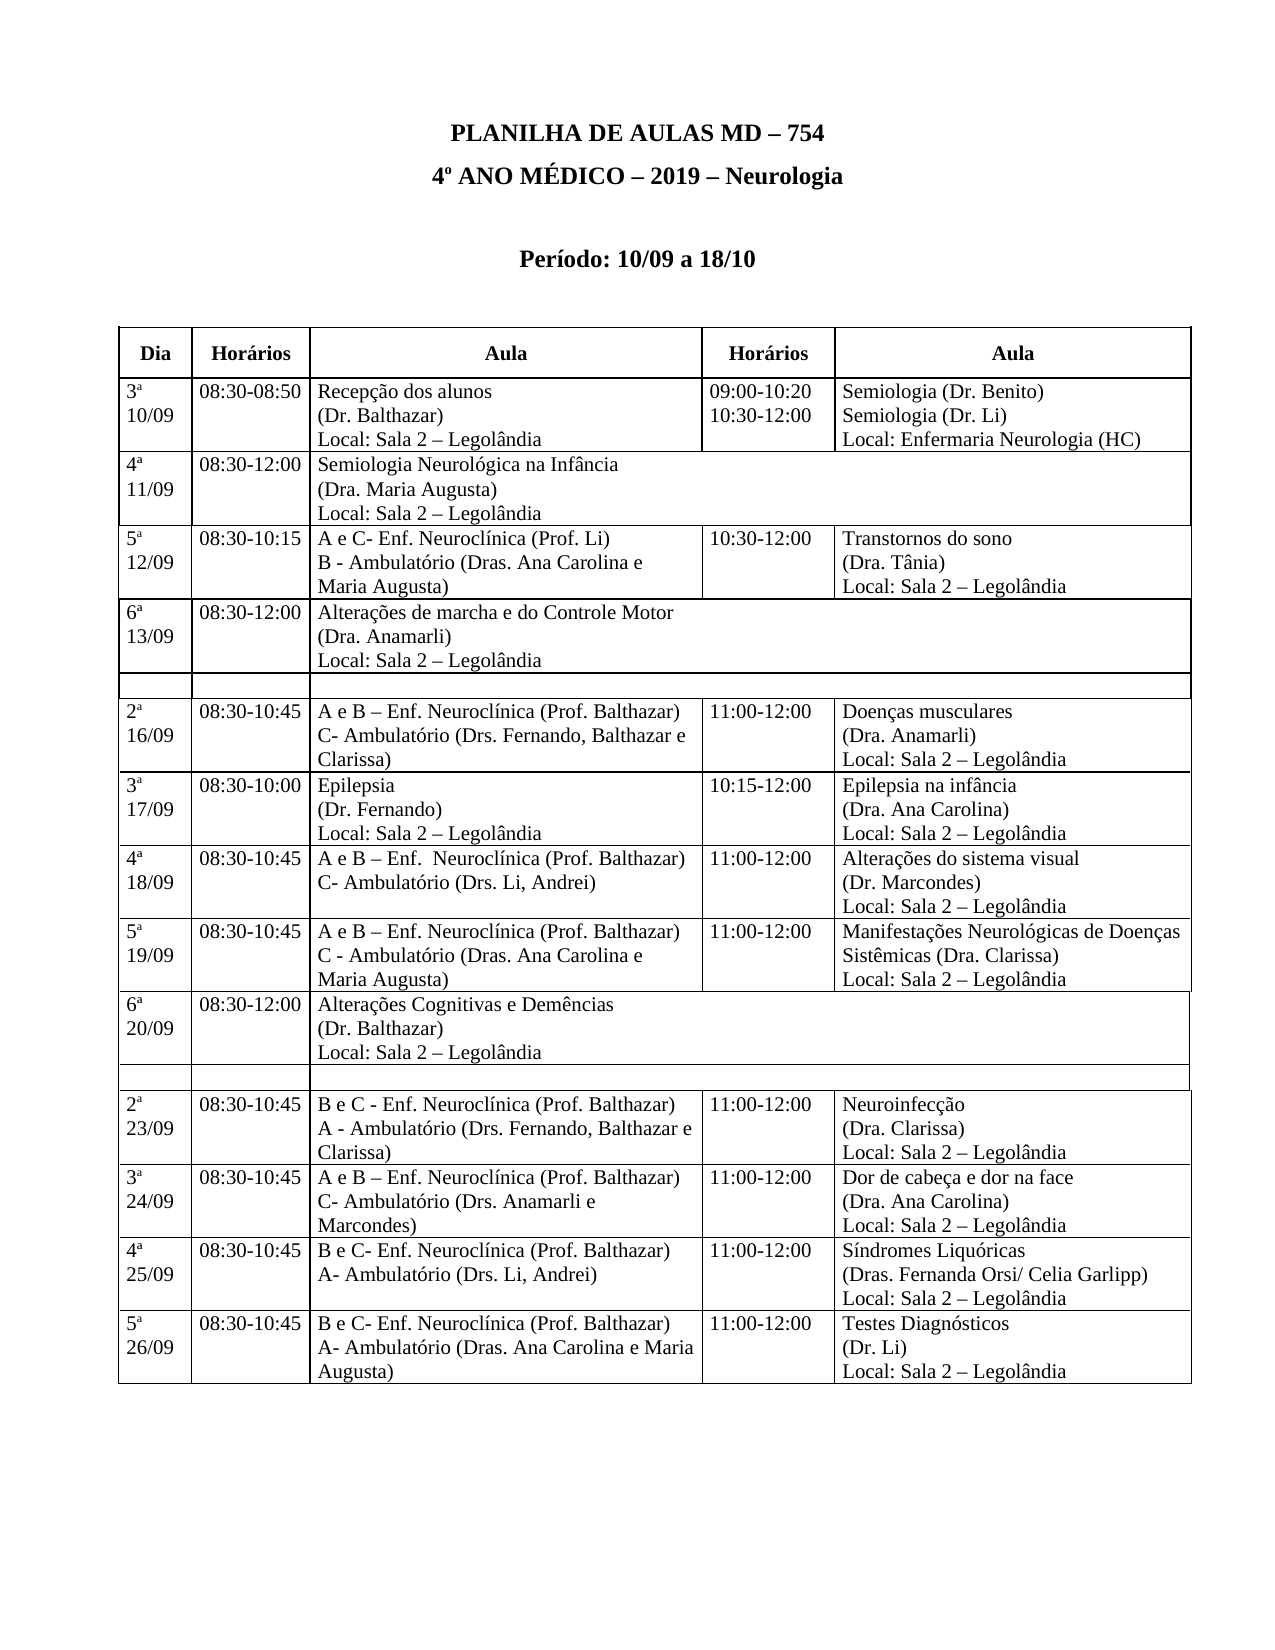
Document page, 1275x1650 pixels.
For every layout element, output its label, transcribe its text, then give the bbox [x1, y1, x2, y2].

table_cell Alterações Cognitivas e Demências (Dr. Balthazar) Local: Sala 2 – Legolândia [311, 992, 1189, 1064]
table_cell 4ª 25/09 [119, 1238, 191, 1310]
table_cell A e B – Enf. Neuroclínica (Prof. Balthazar) C- Ambulatório (Drs. Anamarli e Marcondes) [311, 1165, 702, 1237]
table_cell 08:30-10:45 [192, 846, 309, 918]
table_cell 2a 23/09 [119, 1091, 191, 1164]
table_cell 10:15-12:00 [703, 773, 834, 845]
table_cell [311, 1065, 1189, 1090]
table_cell 4ª 11/09 [120, 452, 191, 524]
table_cell 08:30-10:15 [192, 526, 309, 598]
table_cell 2a 16/09 [119, 699, 191, 771]
table_cell A e B – Enf. Neuroclínica (Prof. Balthazar) C- Ambulatório (Drs. Fernando, Balthazar e Clarissa) [311, 699, 702, 771]
table_cell B e C- Enf. Neuroclínica (Prof. Balthazar) A- Ambulatório (Dras. Ana Carolina e Maria Augusta) [311, 1311, 702, 1383]
table_cell [120, 674, 191, 698]
table_cell Epilepsia (Dr. Fernando) Local: Sala 2 – Legolândia [311, 773, 702, 845]
table_cell Semiologia Neurológica na Infância (Dra. Maria Augusta) Local: Sala 2 – Legolândia [311, 452, 1190, 524]
table_cell [192, 1065, 309, 1090]
table_cell 08:30-10:45 [192, 919, 309, 991]
table_cell 11:00-12:00 [703, 1091, 834, 1164]
table_cell Alterações do sistema visual (Dr. Marcondes) Local: Sala 2 – Legolândia [835, 845, 1191, 918]
table_cell 3a 24/09 [119, 1165, 191, 1237]
table_header Aula [836, 328, 1190, 377]
table_cell Epilepsia na infância (Dra. Ana Carolina) Local: Sala 2 – Legolândia [835, 771, 1191, 845]
table_cell 6ª 13/09 [120, 600, 191, 672]
table_cell 08:30-12:00 [193, 600, 309, 672]
table_cell 08:30-10:45 [192, 1091, 309, 1164]
table_cell Síndromes Liquóricas (Dras. Fernanda Orsi/ Celia Garlipp) Local: Sala 2 – Legolândia [835, 1237, 1191, 1310]
table_cell 08:30-10:45 [192, 1311, 309, 1383]
table_cell B e C - Enf. Neuroclínica (Prof. Balthazar) A - Ambulatório (Drs. Fernando, Balthazar e Clarissa) [311, 1091, 702, 1164]
table_cell 09:00-10:20 10:30-12:00 [703, 379, 834, 451]
table_cell 5a 12/09 [119, 526, 191, 598]
table_cell 10:30-12:00 [703, 526, 834, 598]
table_cell [311, 674, 1190, 698]
table_cell Recepção dos alunos (Dr. Balthazar) Local: Sala 2 – Legolândia [311, 379, 701, 451]
table_cell 08:30-10:00 [192, 773, 309, 845]
table_cell 11:00-12:00 [703, 919, 834, 991]
table_cell Manifestações Neurológicas de Doenças Sistêmicas (Dra. Clarissa) Local: Sala 2 – Legolândia [835, 918, 1191, 991]
table_cell 5a 19/09 [119, 919, 191, 991]
table_cell Dor de cabeça e dor na face (Dra. Ana Carolina) Local: Sala 2 – Legolândia [835, 1164, 1191, 1237]
table_cell Doenças musculares (Dra. Anamarli) Local: Sala 2 – Legolândia [835, 699, 1191, 771]
table_cell 08:30-10:45 [192, 699, 309, 771]
table_header Horários [703, 328, 834, 377]
table_cell 11:00-12:00 [703, 1165, 834, 1237]
table_cell Alterações de marcha e do Controle Motor (Dra. Anamarli) Local: Sala 2 – Legolândia [311, 600, 1190, 672]
table_cell B e C- Enf. Neuroclínica (Prof. Balthazar) A- Ambulatório (Drs. Li, Andrei) [311, 1238, 702, 1310]
table_cell [193, 674, 309, 698]
table_cell 11:00-12:00 [703, 846, 834, 918]
table_header Dia [120, 328, 191, 377]
table_header Aula [311, 328, 701, 377]
text Período: 10/09 a 18/10 [118, 244, 1157, 273]
text 4o ANO MÉDICO – 2019 – Neurologia [118, 161, 1157, 190]
table_header Horários [193, 328, 309, 377]
table_cell Neuroinfecção (Dra. Clarissa) Local: Sala 2 – Legolândia [835, 1090, 1191, 1164]
table_cell A e B – Enf. Neuroclínica (Prof. Balthazar) C- Ambulatório (Drs. Li, Andrei) [311, 846, 702, 918]
title PLANILHA DE AULAS MD – 754 [118, 118, 1157, 147]
table_cell A e C- Enf. Neuroclínica (Prof. Li) B - Ambulatório (Dras. Ana Carolina e Maria Augusta) [311, 526, 702, 598]
table_cell 08:30-12:00 [192, 992, 309, 1064]
table_cell 08:30-10:45 [192, 1238, 309, 1310]
table_cell 3a 10/09 [120, 379, 191, 451]
table_cell 08:30-08:50 [193, 379, 309, 451]
table_cell [119, 1065, 191, 1090]
table_cell 3a 17/09 [119, 772, 191, 845]
table_cell 08:30-12:00 [193, 452, 309, 524]
table_cell 4ª 18/09 [119, 846, 191, 918]
table_cell 6ª 20/09 [119, 992, 191, 1064]
table_cell Testes Diagnósticos (Dr. Li) Local: Sala 2 – Legolândia [835, 1310, 1191, 1383]
table_cell 11:00-12:00 [703, 1311, 834, 1383]
table_cell 08:30-10:45 [192, 1165, 309, 1237]
table_cell 11:00-12:00 [703, 1238, 834, 1310]
table_cell A e B – Enf. Neuroclínica (Prof. Balthazar) C - Ambulatório (Dras. Ana Carolina e Maria Augusta) [311, 919, 702, 991]
table_cell Semiologia (Dr. Benito) Semiologia (Dr. Li) Local: Enfermaria Neurologia (HC) [836, 379, 1190, 451]
table_cell Transtornos do sono (Dra. Tânia) Local: Sala 2 – Legolândia [835, 526, 1191, 598]
table_cell 11:00-12:00 [703, 699, 834, 771]
table_cell 5a 26/09 [119, 1311, 191, 1383]
